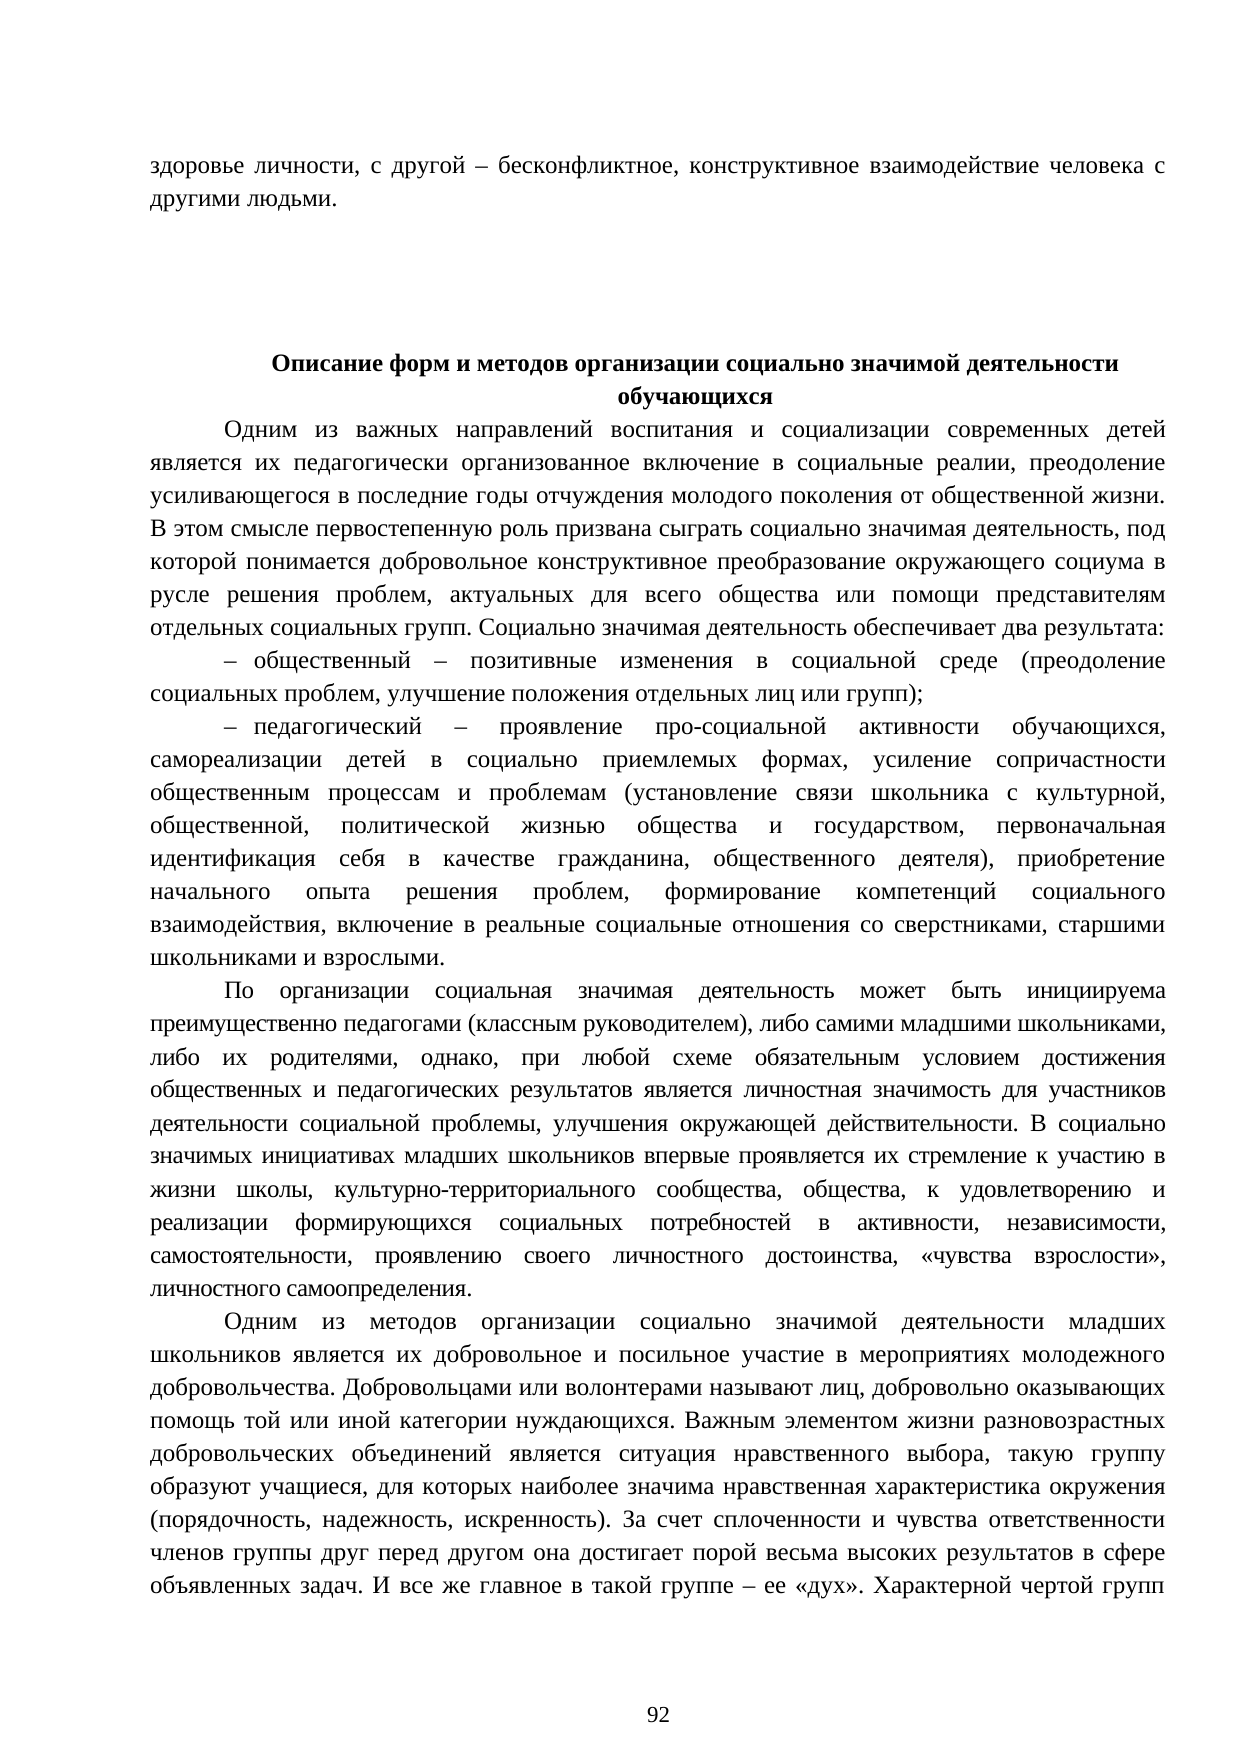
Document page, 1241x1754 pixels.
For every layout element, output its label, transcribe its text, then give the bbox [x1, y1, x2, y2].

text По организации социальная значимая деятельность может быть инициируема преимущественно педагогами (классным руководителем), либо самими младшими школьниками, либо их родителями, однако, при любой схеме обязательным условием достижения общественных и педагогических результатов является личностная значимость для участников деятельности социальной проблемы, улучшения окружающей действительности. В социально значимых инициативах младших школьников впервые проявляется их стремление к участию в жизни школы, культурно-территориального сообщества, общества, к удовлетворению и реализации формирующихся социальных потребностей в активности, независимости, самостоятельности, проявлению своего личностного достоинства, «чувства взрослости», личностного самоопределения. [150, 976, 1167, 1301]
text Описание форм и методов организации социально значимой деятельности обучающихся [224, 348, 1167, 410]
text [150, 150, 1167, 212]
list педагогический – проявление про-социальной активности обучающихся, самореализации детей в социально приемлемых формах, усиление сопричастности общественным процессам и проблемам (установление связи школьника с культурной, общественной, политической жизнью общества и государством, первоначальная идентификация себя в качестве гражданина, общественного деятеля), приобретение начального опыта решения проблем, формирование компетенций социального взаимодействия, включение в реальные социальные отношения со сверстниками, старшими школьниками и взрослыми. [150, 711, 1167, 971]
list общественный – позитивные изменения в социальной среде (преодоление социальных проблем, улучшение положения отдельных лиц или групп); [150, 645, 1167, 707]
text Одним из важных направлений воспитания и социализации современных детей является их педагогически организованное включение в социальные реалии, преодоление усиливающегося в последние годы отчуждения молодого поколения от общественной жизни. В этом смысле первостепенную роль призвана сыграть социально значимая деятельность, под которой понимается добровольное конструктивное преобразование окружающего социума в русле решения проблем, актуальных для всего общества или помощи представителям отдельных социальных групп. Социально значимая деятельность обеспечивает два результата: [150, 414, 1167, 641]
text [150, 1306, 1167, 1599]
